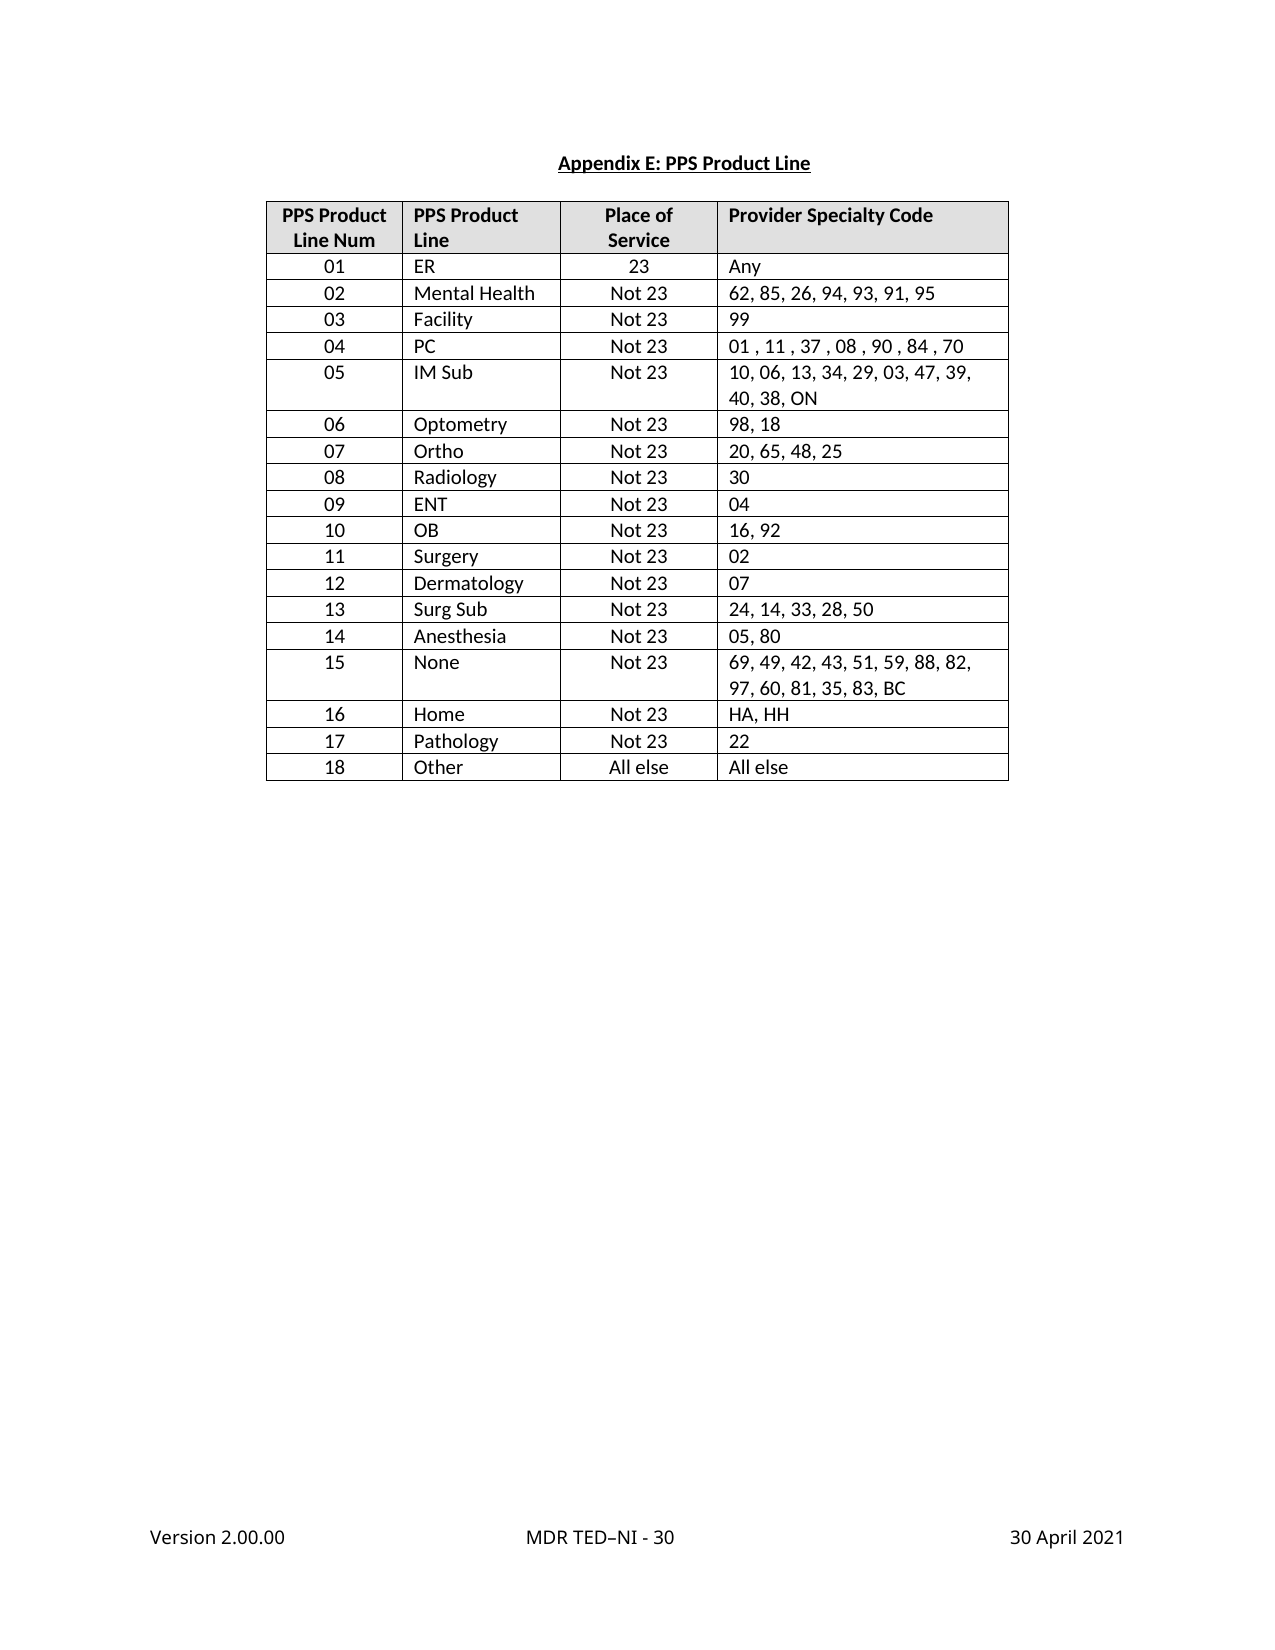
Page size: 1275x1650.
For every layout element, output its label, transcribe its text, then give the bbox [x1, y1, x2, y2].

table_cell 30 [718, 464, 1008, 490]
table_cell 62, 85, 26, 94, 93, 91, 95 [718, 280, 1008, 306]
table_cell 20, 65, 48, 25 [718, 438, 1008, 463]
table_cell 23 [561, 254, 717, 279]
table_cell 11 [267, 544, 402, 569]
table_cell 10 [267, 517, 402, 543]
table_cell 05, 80 [718, 623, 1008, 648]
table_cell Anesthesia [403, 623, 560, 648]
table_cell Not 23 [561, 360, 717, 410]
table_cell Optometry [403, 411, 560, 437]
table_cell 07 [267, 438, 402, 463]
table_cell 03 [267, 307, 402, 332]
table_header PPS Product Line [403, 202, 560, 253]
table_cell Surg Sub [403, 597, 560, 622]
table_cell Not 23 [561, 307, 717, 332]
table_cell 07 [718, 570, 1008, 596]
table_cell Not 23 [561, 650, 717, 700]
table_cell Not 23 [561, 411, 717, 437]
table_cell 69, 49, 42, 43, 51, 59, 88, 82, 97, 60, 81, 35, 83, BC [718, 650, 1008, 700]
text Appendix E: PPS Product Line [150, 150, 1219, 175]
table_cell None [403, 650, 560, 700]
table_cell 05 [267, 360, 402, 410]
table_cell Facility [403, 307, 560, 332]
table_cell Not 23 [561, 597, 717, 622]
table_cell Radiology [403, 464, 560, 490]
table_header Place of Service [561, 202, 717, 253]
table_cell 08 [267, 464, 402, 490]
table_cell 01 [267, 254, 402, 279]
table_cell 18 [267, 754, 402, 780]
table_cell Mental Health [403, 280, 560, 306]
table_cell Not 23 [561, 491, 717, 516]
table_cell PC [403, 333, 560, 358]
table_cell Home [403, 701, 560, 727]
table_cell Pathology [403, 728, 560, 753]
table_cell 02 [267, 280, 402, 306]
table_cell Not 23 [561, 438, 717, 463]
table_cell 04 [718, 491, 1008, 516]
table_cell 09 [267, 491, 402, 516]
table_cell 16 [267, 701, 402, 727]
table_cell Dermatology [403, 570, 560, 596]
table_cell Not 23 [561, 517, 717, 543]
table_cell Not 23 [561, 544, 717, 569]
table_cell Not 23 [561, 333, 717, 358]
table_cell Surgery [403, 544, 560, 569]
table_cell 17 [267, 728, 402, 753]
table_cell IM Sub [403, 360, 560, 410]
table_cell ENT [403, 491, 560, 516]
table_cell 98, 18 [718, 411, 1008, 437]
table_cell Other [403, 754, 560, 780]
table_cell 06 [267, 411, 402, 437]
table_cell OB [403, 517, 560, 543]
table_cell Not 23 [561, 464, 717, 490]
table_cell Any [718, 254, 1008, 279]
table_cell Not 23 [561, 623, 717, 648]
table_cell 22 [718, 728, 1008, 753]
table_cell 04 [267, 333, 402, 358]
table_cell Not 23 [561, 701, 717, 727]
table_cell HA, HH [718, 701, 1008, 727]
table_cell 14 [267, 623, 402, 648]
table_cell 12 [267, 570, 402, 596]
table_cell 02 [718, 544, 1008, 569]
table_cell All else [718, 754, 1008, 780]
table_cell Not 23 [561, 280, 717, 306]
table_cell 16, 92 [718, 517, 1008, 543]
table_cell 10, 06, 13, 34, 29, 03, 47, 39, 40, 38, ON [718, 360, 1008, 410]
table_cell All else [561, 754, 717, 780]
table_cell 99 [718, 307, 1008, 332]
table_cell Not 23 [561, 728, 717, 753]
table_cell Ortho [403, 438, 560, 463]
table_cell 13 [267, 597, 402, 622]
table_cell Not 23 [561, 570, 717, 596]
table_header Provider Specialty Code [718, 202, 1008, 253]
table_cell 24, 14, 33, 28, 50 [718, 597, 1008, 622]
table_cell 15 [267, 650, 402, 700]
table_cell ER [403, 254, 560, 279]
table_header PPS Product Line Num [267, 202, 402, 253]
table_cell 01 , 11 , 37 , 08 , 90 , 84 , 70 [718, 333, 1008, 358]
